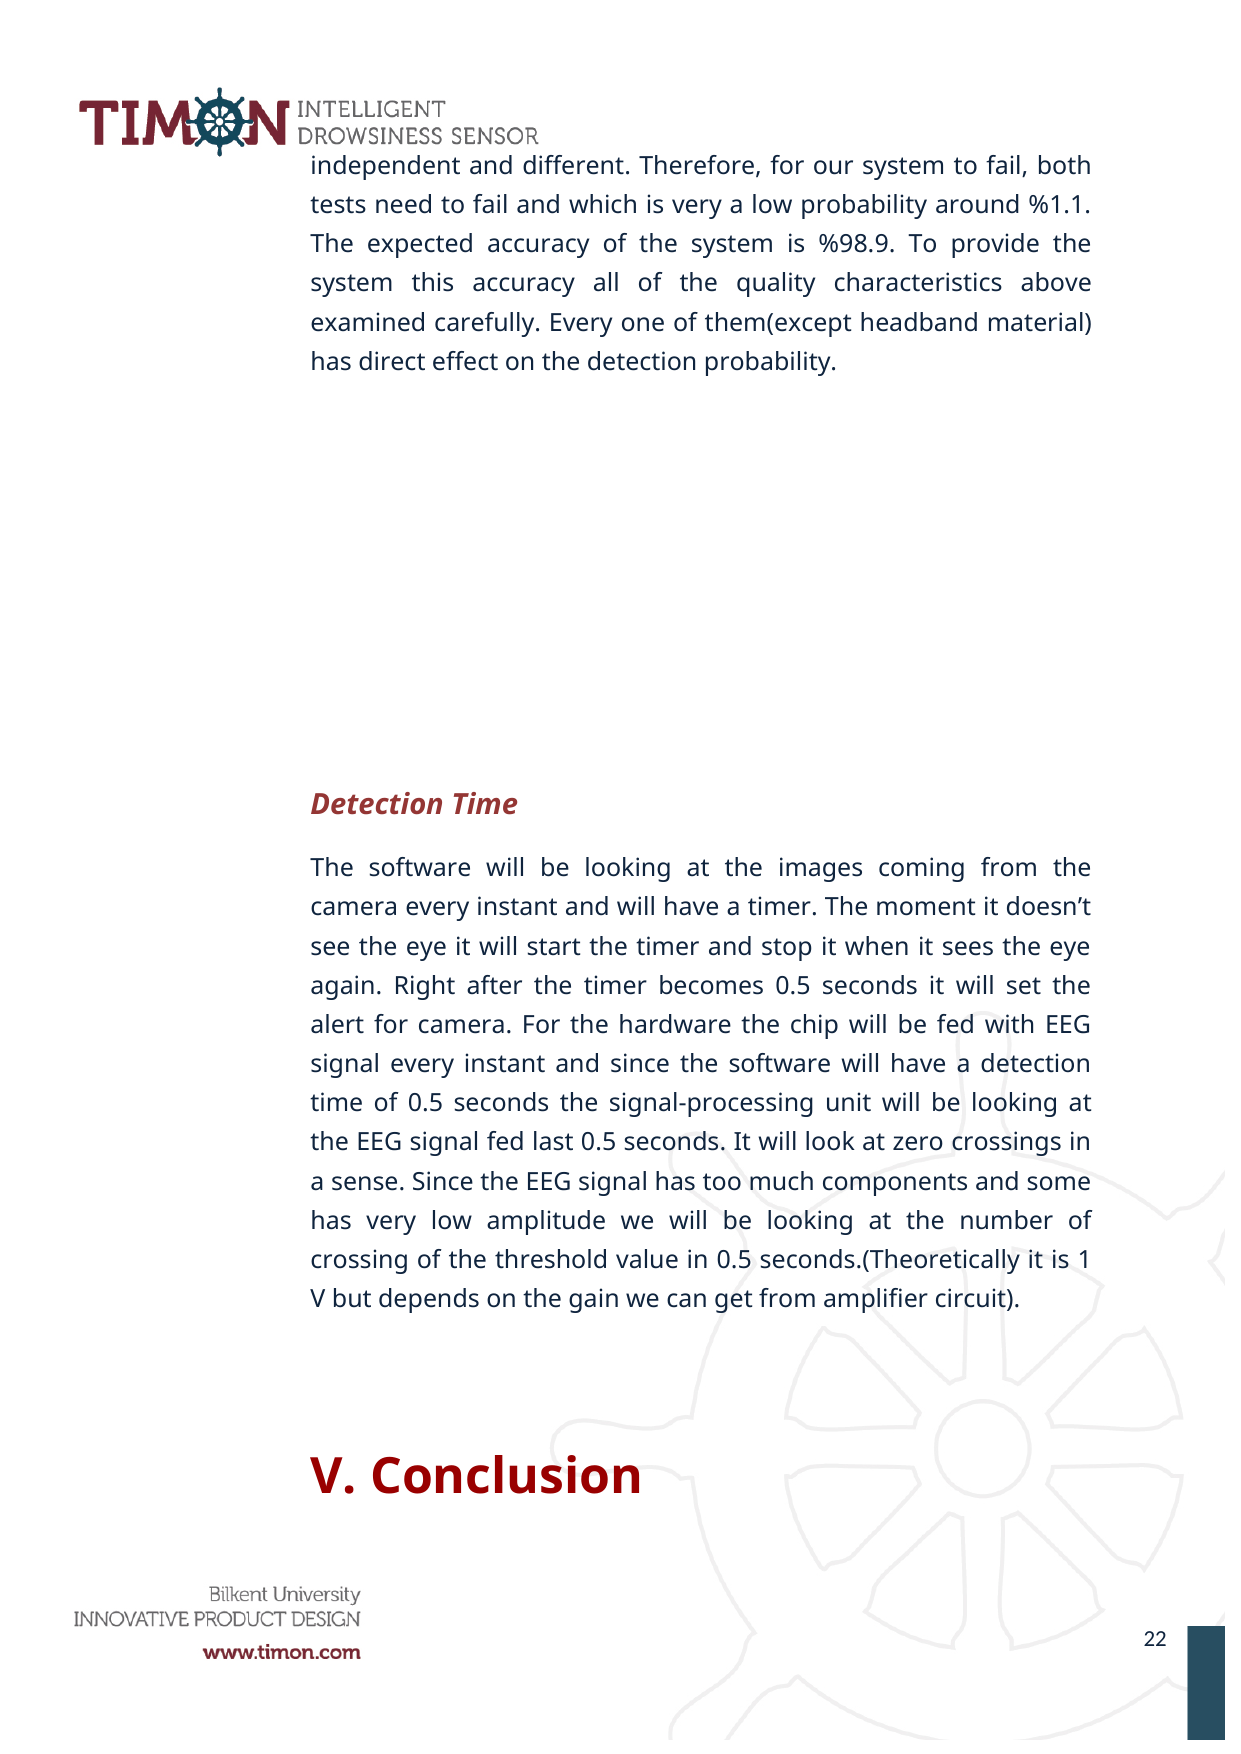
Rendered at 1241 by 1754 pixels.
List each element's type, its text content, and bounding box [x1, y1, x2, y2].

text Detection Time [310, 783, 1093, 823]
picture [16, 13, 1225, 1740]
text V. Conclusion [310, 1440, 1093, 1508]
text The software will be looking at the images coming from the camera every instant and will have a timer. The moment it doesn’t see the eye it will start the timer and stop it when it sees the eye again. Right after the timer becomes 0.5 seconds it will set the alert for camera. For the hardware the chip will be fed with EEG signal every instant and since the software will have a detection time of 0.5 seconds the signal-processing unit will be looking at the EEG signal fed last 0.5 seconds. It will look at zero crossings in a sense. Since the EEG signal has too much components and some has very low amplitude we will be looking at the number of crossing of the threshold value in 0.5 seconds.(Theoretically it is 1 V but depends on the gain we can get from amplifier circuit). [310, 850, 1093, 1315]
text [310, 148, 1093, 377]
